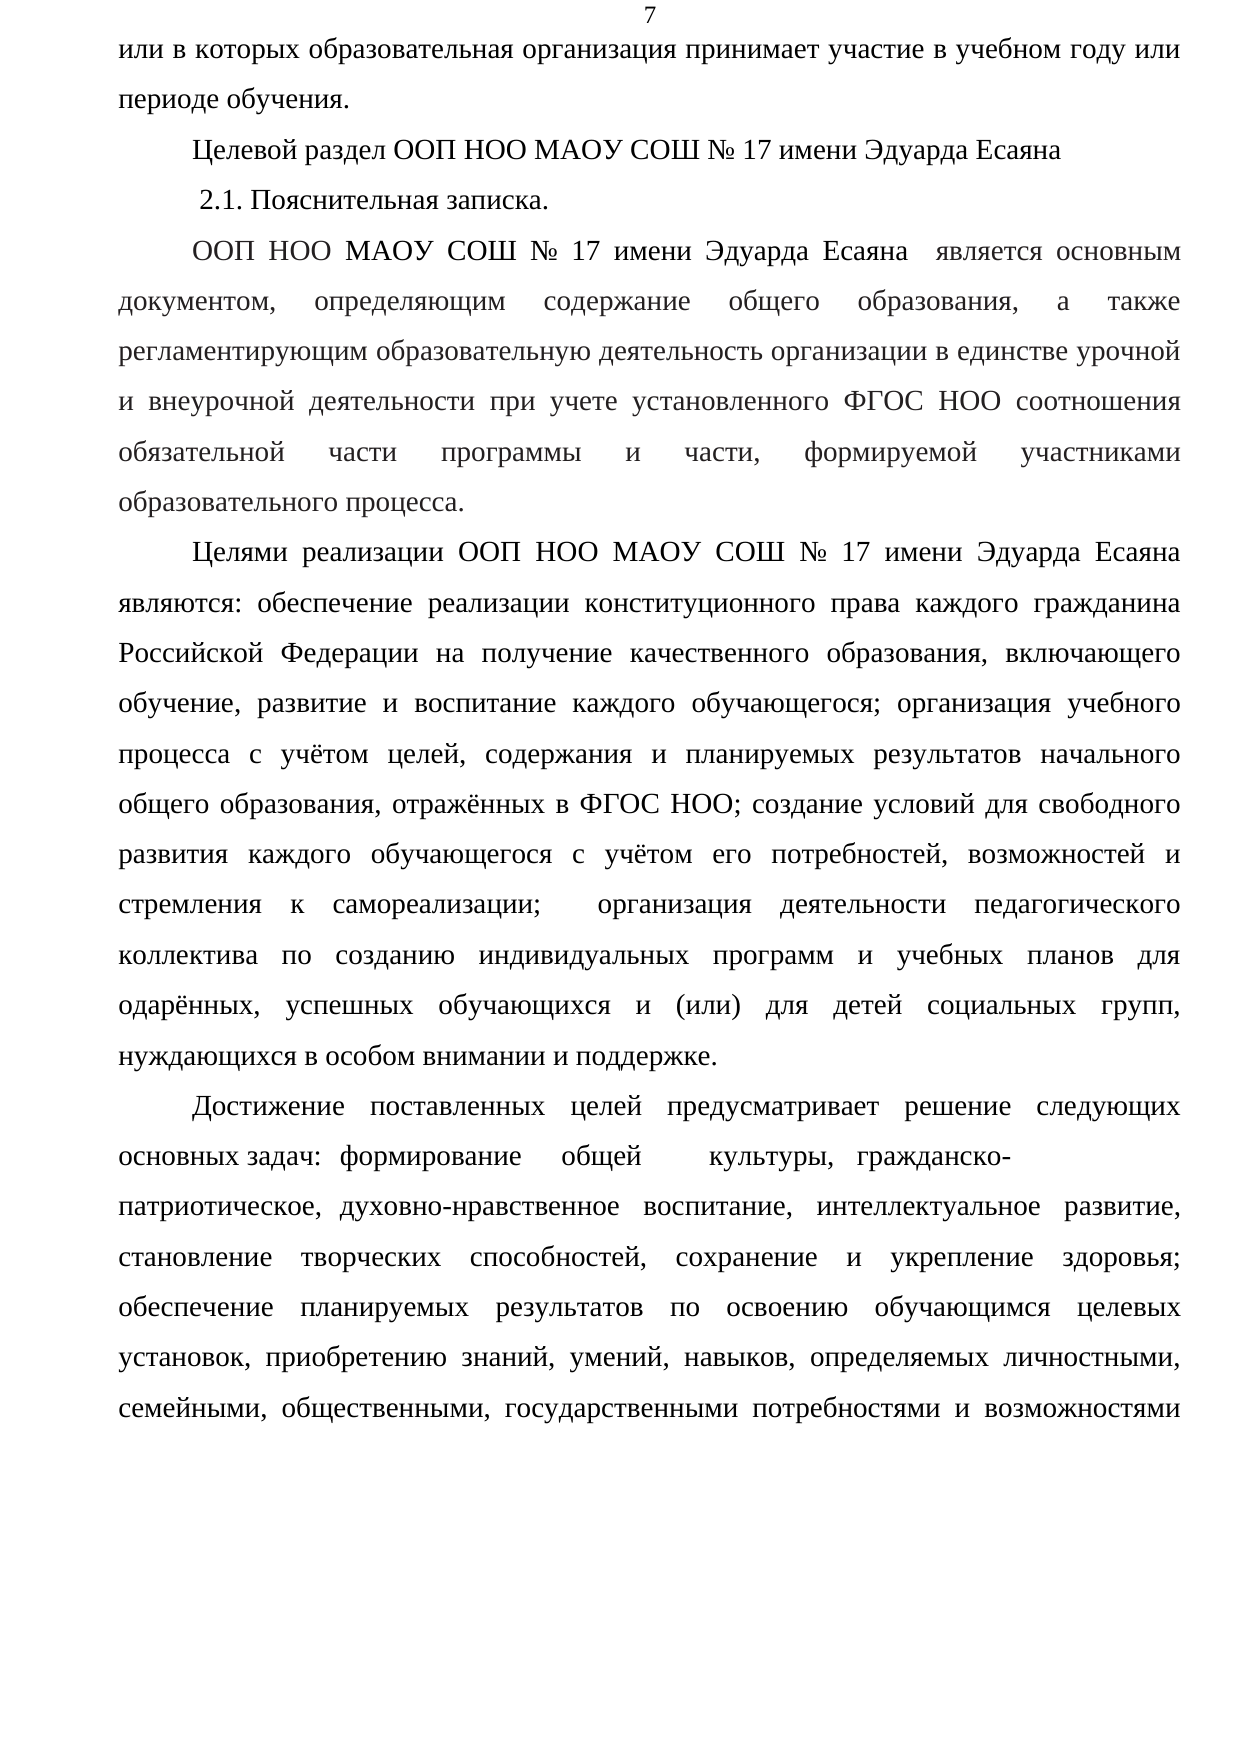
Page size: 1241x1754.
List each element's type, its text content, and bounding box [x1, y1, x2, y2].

text Целями реализации ООП НОО МАОУ СОШ № 17 имени Эдуарда Есаяна являются: обеспечение реализации конституционного права каждого гражданина Российской Федерации на получение качественного образования, включающего обучение, развитие и воспитание каждого обучающегося; организация учебного процесса с учётом целей, содержания и планируемых результатов начального общего образования, отражённых в ФГОС НОО; создание условий для свободного развития каждого обучающегося с учётом его потребностей, возможностей и стремления к самореализации; организация деятельности педагогического коллектива по созданию индивидуальных программ и учебных планов для одарённых, успешных обучающихся и (или) для детей социальных групп, нуждающихся в особом внимании и поддержке. [118, 534, 1182, 1071]
text ООП НОО МАОУ СОШ № 17 имени Эдуарда Есаяна является основным документом, определяющим содержание общего образования, а также регламентирующим образовательную деятельность организации в единстве урочной и внеурочной деятельности при учете установленного ФГОС НОО соотношения обязательной части программы и части, формируемой участниками образовательного процесса. [118, 233, 1182, 518]
text 2.1. Пояснительная записка. [118, 182, 1182, 216]
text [118, 31, 1182, 115]
text Целевой раздел ООП НОО МАОУ СОШ № 17 имени Эдуарда Есаяна [118, 132, 1182, 166]
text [118, 1088, 1182, 1423]
